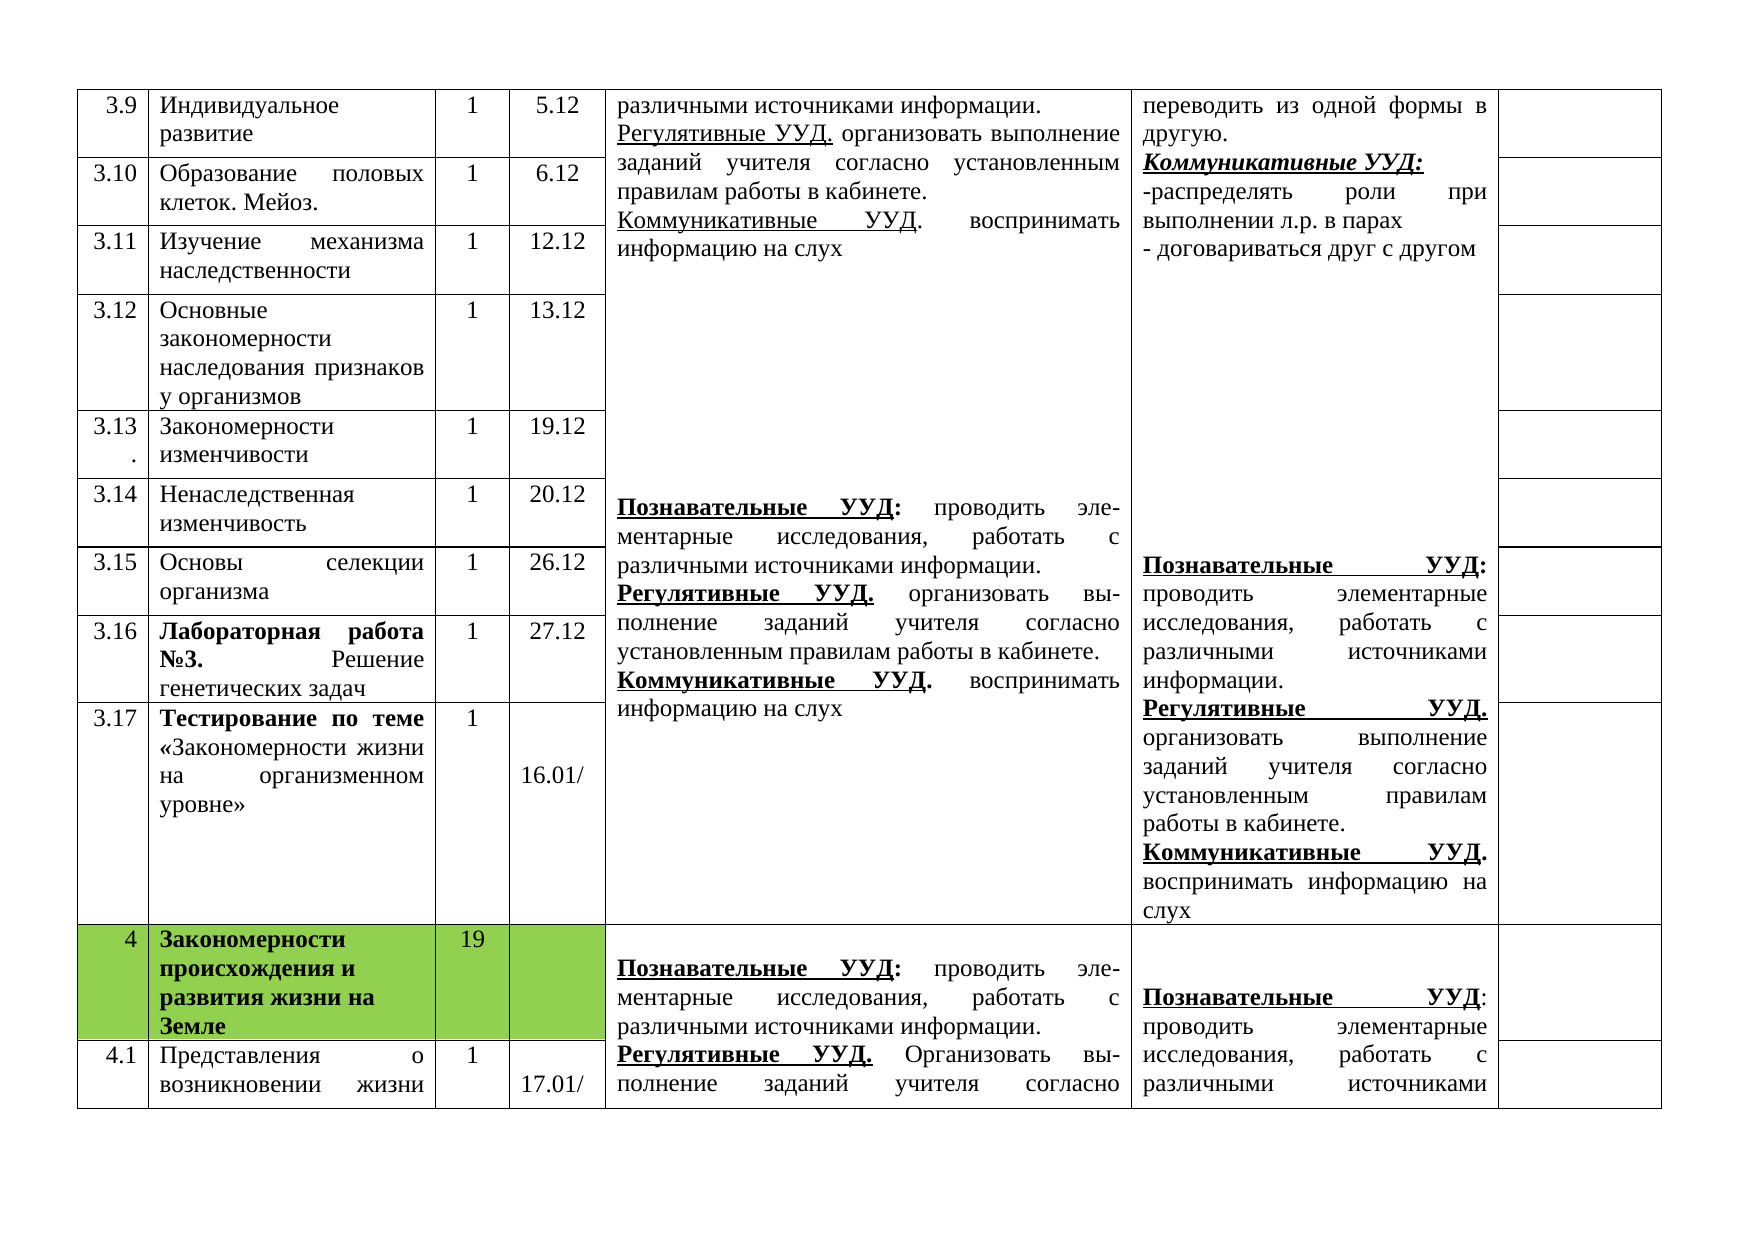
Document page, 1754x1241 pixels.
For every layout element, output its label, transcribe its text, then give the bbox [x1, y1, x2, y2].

table_cell Познавательные УУД: проводить элементарные исследования, работать с различными источниками информации. Регулятивные УУД. Организовать выполнение заданий учителя согласно установленным правилам работы в кабинете. Коммуникативные УУД. Воспринимать информацию на слух Познавательные УУД: проводить элементарные исследования, работать с различными источниками информации. Регулятивные УУД. Организовать выполнение заданий учителя согласно установленным правилам работы в кабинете. Коммуникативные УУД. Воспринимать информацию на слух Познавательные УУД: проводить элементарные исследования, работать с различными источниками информации. Регулятивные УУД. Организовать выполнение заданий учителя согласно установленным правилам работы в кабинете. Коммуникативные УУД. Воспринимать информацию на слух [1132, 925, 1498, 1108]
table_cell 1 [436, 616, 509, 702]
table_cell 1 [436, 1041, 509, 1108]
table_cell 1 [436, 411, 509, 478]
table_cell [1499, 90, 1661, 157]
table_cell 6.12 [510, 158, 605, 225]
table_cell 3.12 [78, 295, 148, 410]
table_cell [1499, 1041, 1661, 1108]
table_cell [1499, 479, 1661, 546]
table_cell [510, 925, 605, 1039]
table_cell Образование половых клеток. Мейоз. [149, 158, 435, 225]
table_cell [1499, 703, 1661, 923]
table_cell Лабораторная работа №3. Решение генетических задач [149, 616, 435, 702]
table_cell 19.12 [510, 411, 605, 478]
table_cell Основные закономерности наследования признаков у организмов [149, 295, 435, 410]
table_cell 1 [436, 548, 509, 615]
table_cell 1 [436, 226, 509, 294]
table_cell [1499, 158, 1661, 225]
table_cell 3.9 [78, 90, 148, 157]
table_cell 1 [436, 90, 509, 157]
table_cell [1499, 925, 1661, 1039]
table_cell [1499, 295, 1661, 410]
table_cell 12.12 [510, 226, 605, 294]
table_cell 17.01/ [510, 1041, 605, 1108]
table_cell 3.10 [78, 158, 148, 225]
table_cell Закономерности происхождения и развития жизни на Земле [149, 925, 435, 1039]
table_cell Изучение механизма наследственности [149, 226, 435, 294]
table_cell [1499, 616, 1661, 702]
table_cell [1499, 226, 1661, 294]
table_cell 3.16 [78, 616, 148, 702]
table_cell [149, 1041, 435, 1108]
table_cell Ненаследственная изменчивость [149, 479, 435, 546]
table_cell [1499, 411, 1661, 478]
table_cell 3.14 [78, 479, 148, 546]
table_cell 3.11 [78, 226, 148, 294]
table_cell 1 [436, 158, 509, 225]
table_cell 26.12 [510, 548, 605, 615]
table_cell 1 [436, 295, 509, 410]
table_cell Закономерности изменчивости [149, 411, 435, 478]
table_cell 1 [436, 479, 509, 546]
table_cell 20.12 [510, 479, 605, 546]
table_cell 13.12 [510, 295, 605, 410]
table_cell 1 [436, 703, 509, 923]
table_cell 4.1 [78, 1041, 148, 1108]
table_cell 3.17 [78, 703, 148, 923]
table_cell 16.01/ [510, 703, 605, 923]
table_cell 5.12 [510, 90, 605, 157]
table_cell 3.13. [78, 411, 148, 478]
table_cell [1499, 548, 1661, 615]
table_cell 19 [436, 925, 509, 1039]
table_cell 4 [78, 925, 148, 1039]
table_cell 3.15 [78, 548, 148, 615]
table_cell Познавательные УУД: проводить элементарные исследования, работать с различными источниками информации. Регулятивные УУД. Организовать выполнение заданий учителя согласно установленным правилам работы в кабинете. Коммуникативные УУД. Воспринимать информацию на слух Познавательные УУД: проводить элементарные исследования, работать с различными источниками информации. Регулятивные УУД. Организовать выполнение заданий учителя согласно установленным правилам работы в кабинете. Коммуникативные УУД. Воспринимать информацию на слух Познавательные УУД: проводить элементарные исследования, работать с различными источниками информации. Регулятивные УУД. Организовать выполнение заданий учителя согласно установленным правилам работы в кабинете. Коммуникативные УУД. Воспринимать информацию на слух Познавательные УУД: проводить элементарные исследования, работать с различными источниками информации. Регулятивные УУД. Организовать выполнение заданий учителя согласно установленным правилам работы в кабинете. Коммуникативные УУД. Воспринимать информацию на слух [606, 925, 1131, 1108]
table_cell Основы селекции организма [149, 548, 435, 615]
table_cell Индивидуальное развитие [149, 90, 435, 157]
table_cell 27.12 [510, 616, 605, 702]
table_cell Тестирование по теме «Закономерности жизни на организменном уровне» [149, 703, 435, 923]
